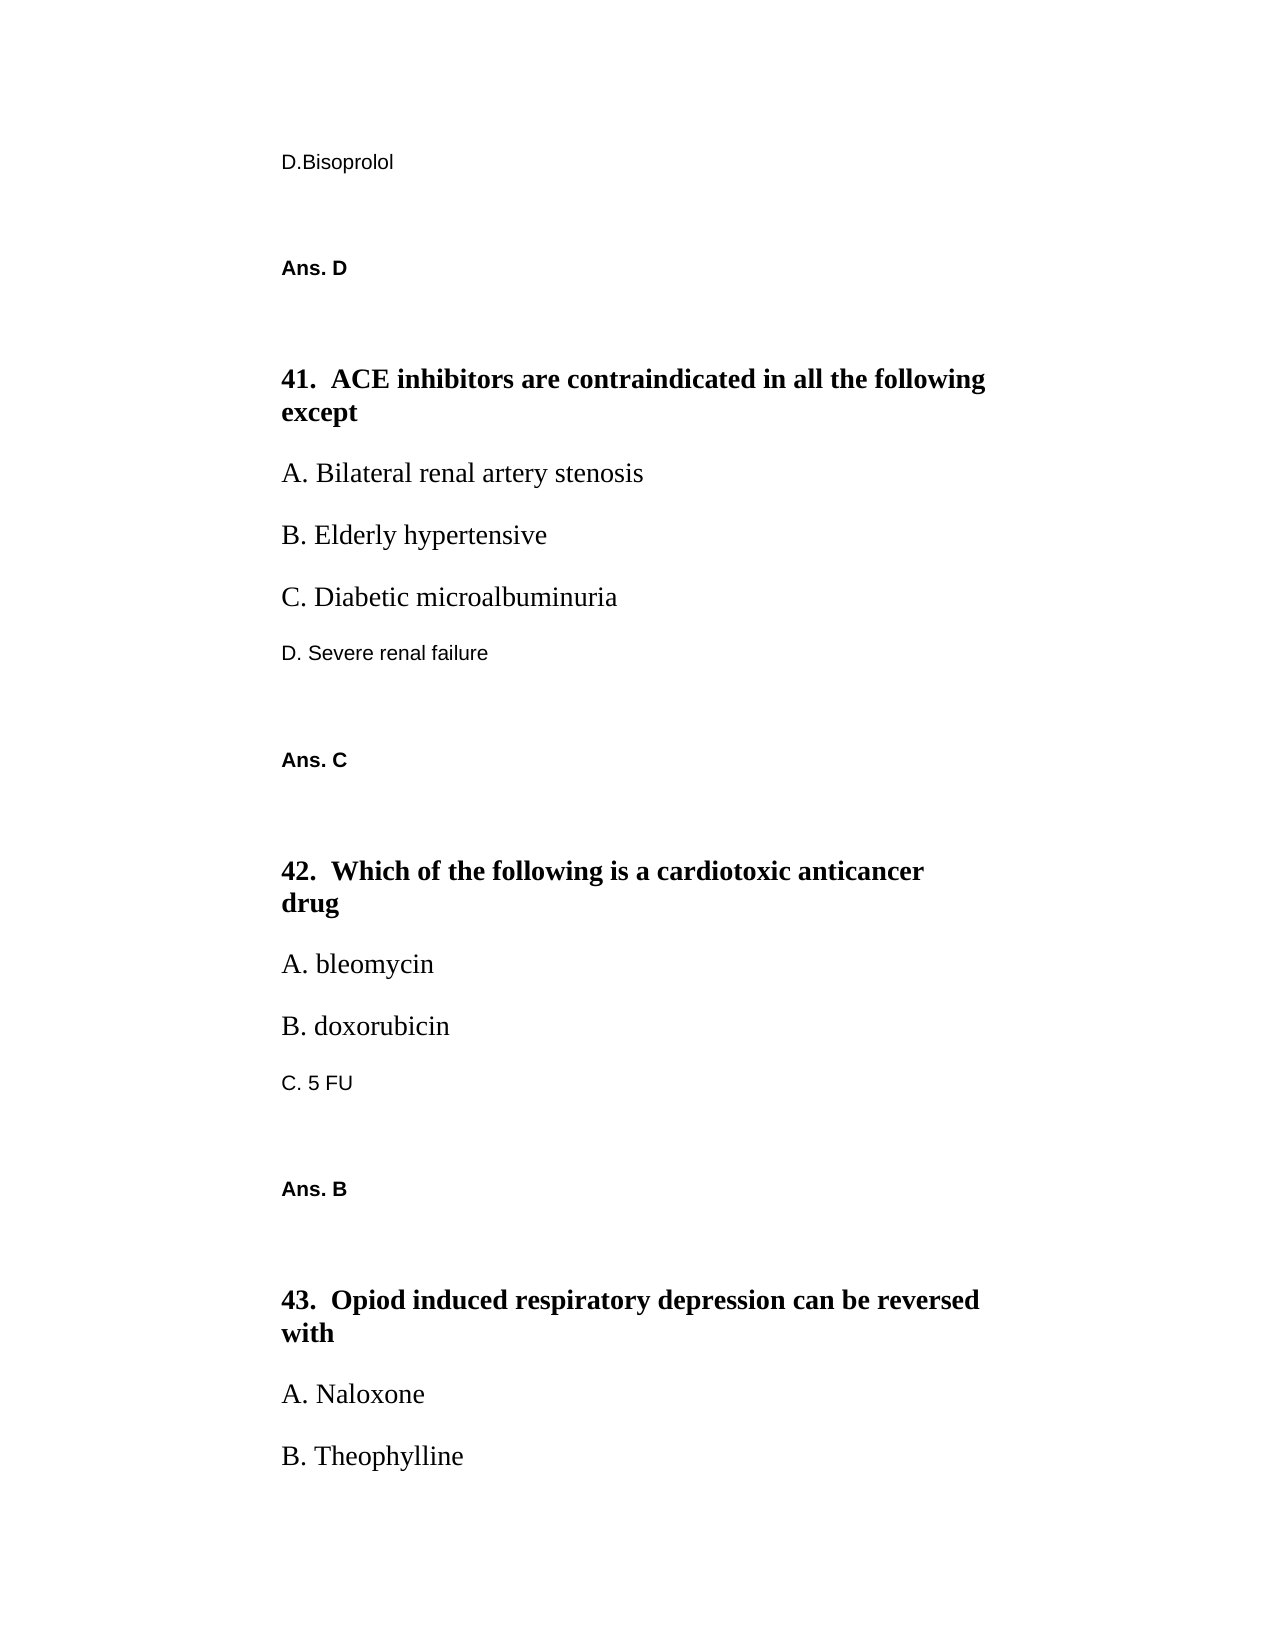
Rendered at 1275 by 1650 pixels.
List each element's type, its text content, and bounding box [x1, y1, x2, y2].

text A. bleomycin [281, 948, 1125, 980]
text A. Naloxone [281, 1377, 1125, 1409]
text D. Severe renal failure [281, 641, 1125, 665]
text 43. Opiod induced respiratory depression can be reversed with [281, 1283, 1125, 1348]
text A. Bilateral renal artery stenosis [281, 456, 1125, 489]
text Ans. D [281, 256, 1125, 280]
text Ans. C [281, 747, 1125, 771]
text D.Bisoprolol [281, 150, 1125, 174]
text 42. Which of the following is a cardiotoxic anticancer drug [281, 854, 1125, 918]
text B. doxorubicin [281, 1009, 1125, 1042]
text C. Diabetic microalbuminuria [281, 579, 1125, 612]
text 41. ACE inhibitors are contraindicated in all the following except [281, 362, 1125, 427]
text B. Elderly hypertensive [281, 518, 1125, 550]
text Ans. B [281, 1177, 1125, 1201]
text B. Theophylline [281, 1439, 1125, 1471]
text C. 5 FU [281, 1071, 1125, 1095]
